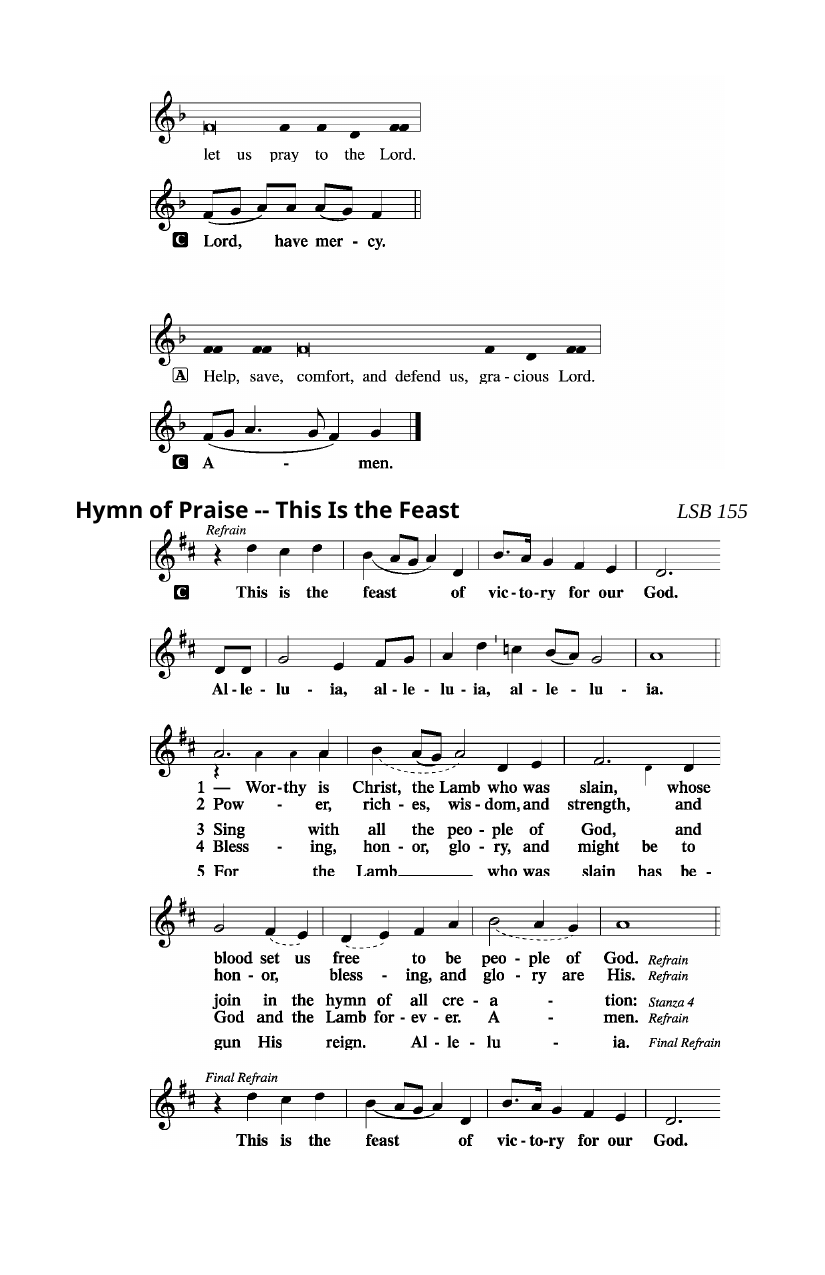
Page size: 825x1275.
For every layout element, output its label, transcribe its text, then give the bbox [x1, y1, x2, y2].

picture [150, 525, 721, 1149]
text Hymn of Praise -- This Is the Feast LSB 155 [75, 494, 750, 525]
picture [150, 75, 725, 469]
